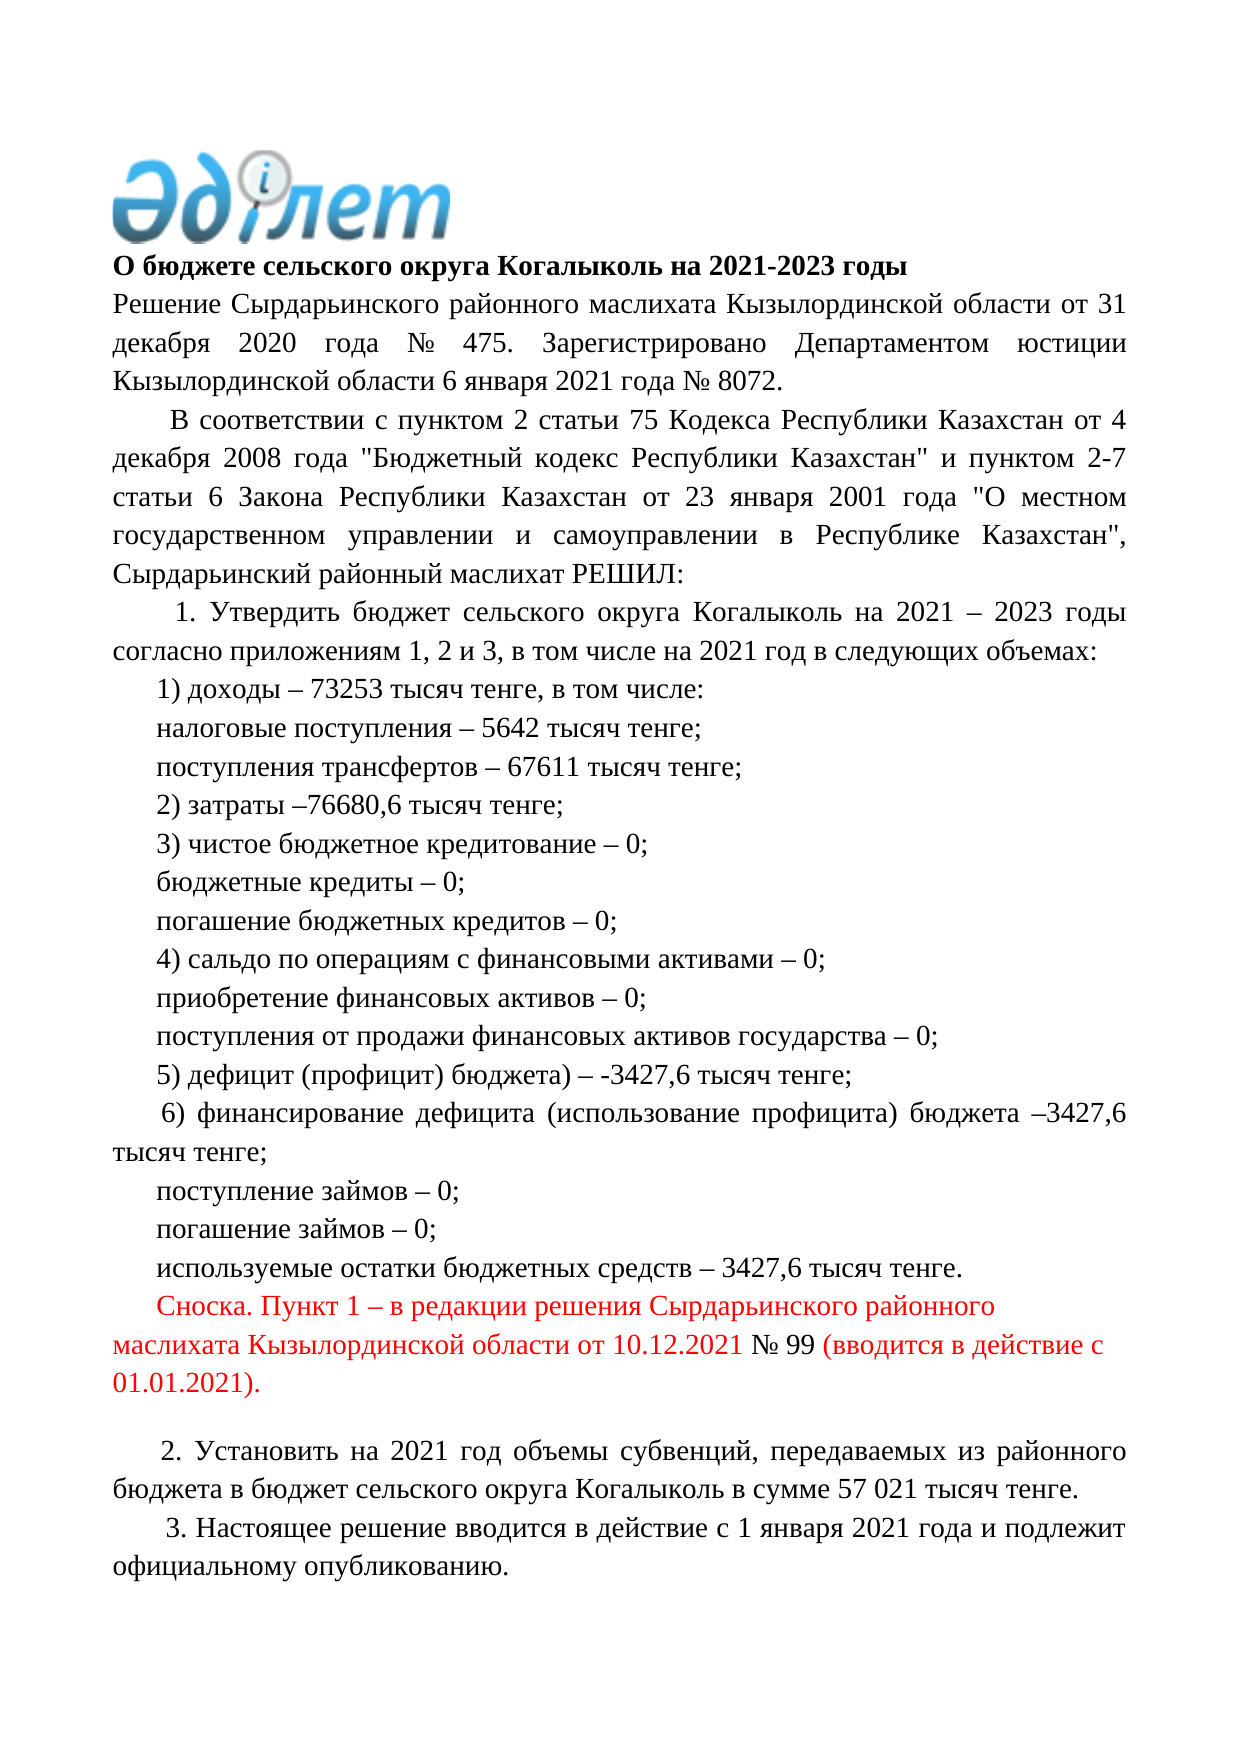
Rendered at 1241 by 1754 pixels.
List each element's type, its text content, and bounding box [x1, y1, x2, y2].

text бюджетные кредиты – 0; [112, 864, 1128, 898]
text поступления трансфертов – 67611 тысяч тенге; [112, 749, 1128, 782]
text погашение займов – 0; [112, 1211, 1128, 1245]
picture [112, 150, 451, 244]
text 6) финансирование дефицита (использование профицита) бюджета –3427,6 тысяч тенге; [112, 1096, 1128, 1168]
text Сноска. Пункт 1 – в редакции решения Сырдарьинского районного маслихата Кызылординской области от 10.12.2021 № 99 (вводится в действие с 01.01.2021). [112, 1288, 1128, 1429]
text поступления от продажи финансовых активов государства – 0; [112, 1018, 1128, 1052]
text 1) доходы – 73253 тысяч тенге, в том числе: [112, 672, 1128, 705]
text О бюджете сельского округа Когалыколь на 2021-2023 годы [112, 248, 1128, 281]
text поступление займов – 0; [112, 1173, 1128, 1206]
text погашение бюджетных кредитов – 0; [112, 903, 1128, 936]
text используемые остатки бюджетных средств – 3427,6 тысяч тенге. [112, 1250, 1128, 1283]
text В соответствии с пунктом 2 статьи 75 Кодекса Республики Казахстан от 4 декабря 2008 года "Бюджетный кодекс Республики Казахстан" и пунктом 2-7 статьи 6 Закона Республики Казахстан от 23 января 2001 года "О местном государственном управлении и самоуправлении в Республике Казахстан", Сырдарьинский районный маслихат РЕШИЛ: [112, 402, 1128, 589]
text 5) дефицит (профицит) бюджета) – -3427,6 тысяч тенге; [112, 1057, 1128, 1091]
text приобретение финансовых активов – 0; [112, 980, 1128, 1013]
text 3. Настоящее решение вводится в действие с 1 января 2021 года и подлежит официальному опубликованию. [112, 1510, 1128, 1582]
text 1. Утвердить бюджет сельского округа Когалыколь на 2021 – 2023 годы согласно приложениям 1, 2 и 3, в том числе на 2021 год в следующих объемах: [112, 594, 1128, 667]
text 3) чистое бюджетное кредитование – 0; [112, 826, 1128, 859]
text 2) затраты –76680,6 тысяч тенге; [112, 787, 1128, 821]
text 2. Установить на 2021 год объемы субвенций, передаваемых из районного бюджета в бюджет сельского округа Когалыколь в сумме 57 021 тысяч тенге. [112, 1433, 1128, 1505]
text 4) сальдо по операциям с финансовыми активами – 0; [112, 941, 1128, 975]
text налоговые поступления – 5642 тысяч тенге; [112, 710, 1128, 744]
text Решение Сырдарьинского районного маслихата Кызылординской области от 31 декабря 2020 года № 475. Зарегистрировано Департаментом юстиции Кызылординской области 6 января 2021 года № 8072. [112, 286, 1128, 397]
